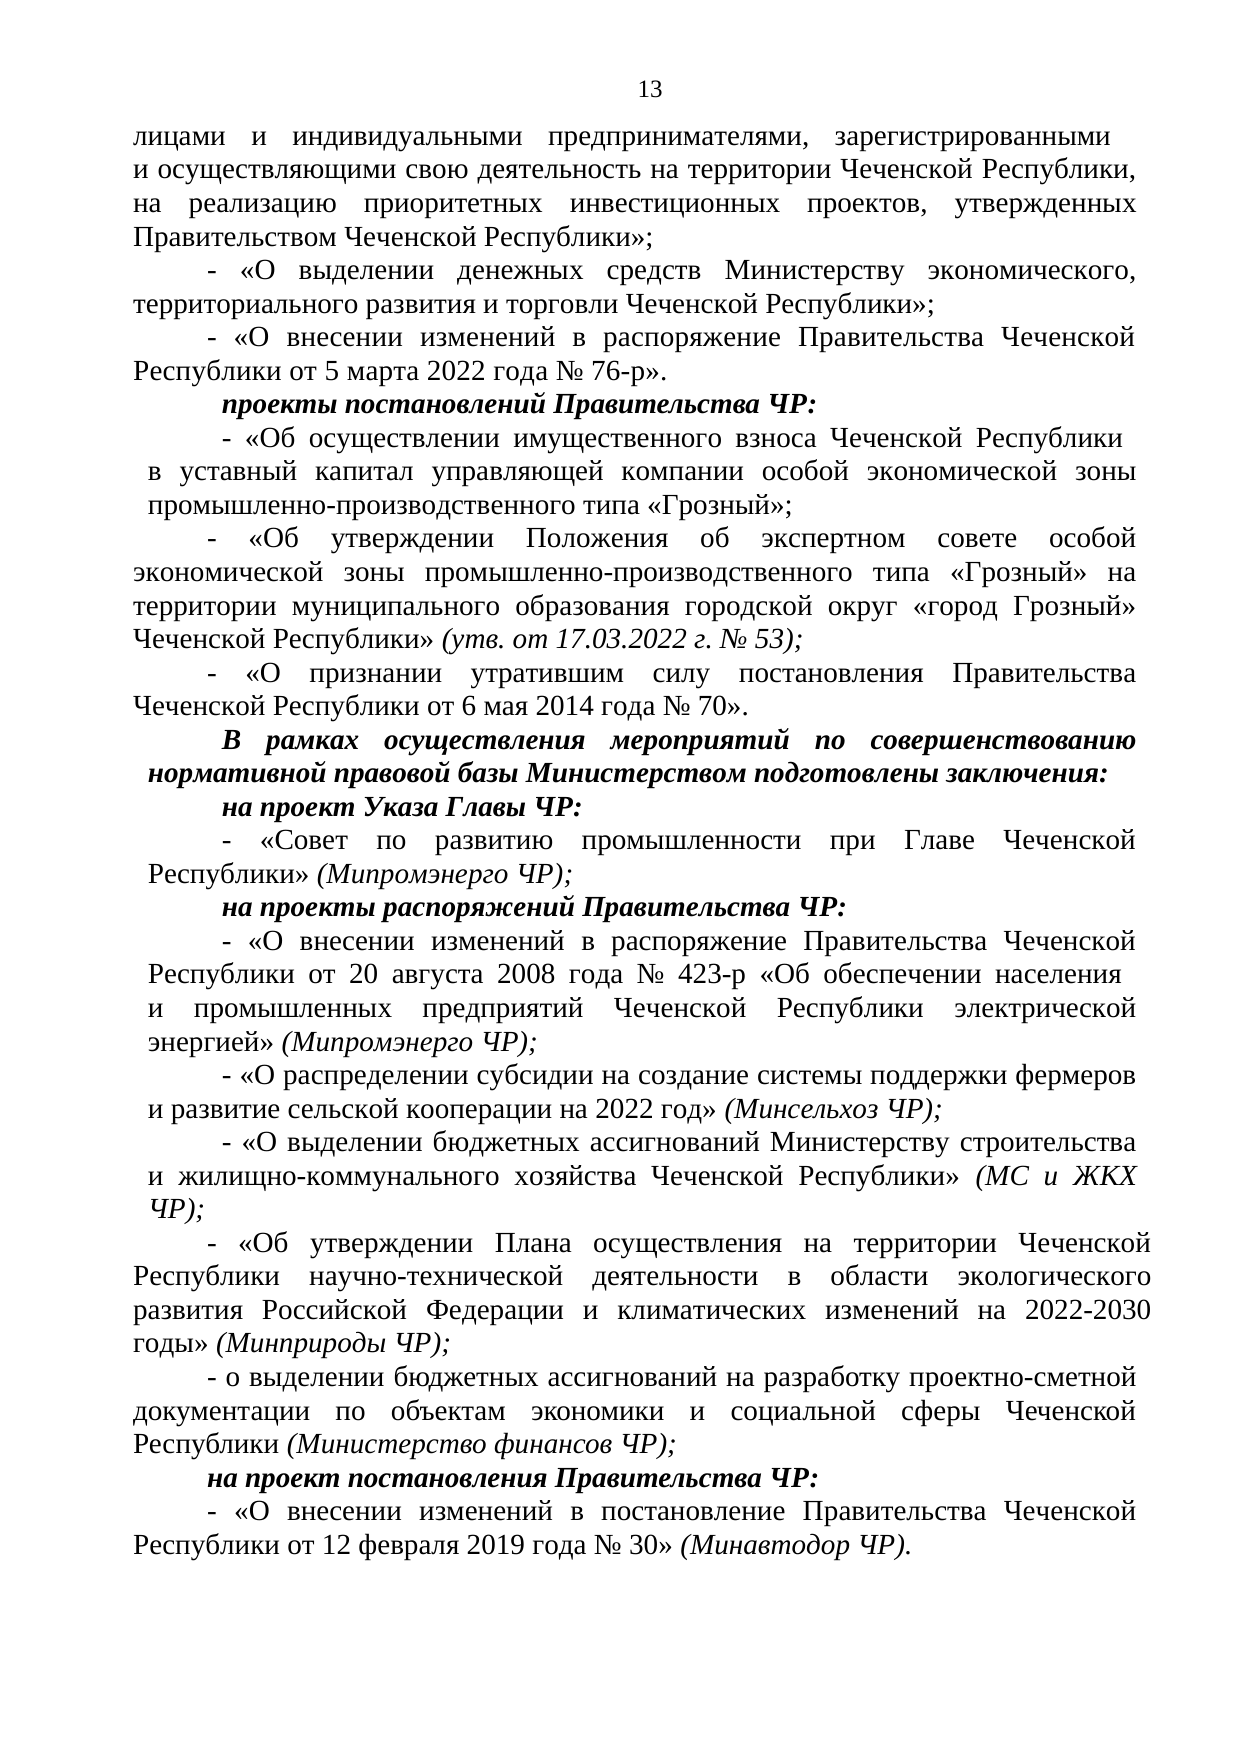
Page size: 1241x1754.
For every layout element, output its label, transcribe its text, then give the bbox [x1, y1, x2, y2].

text - «О внесении изменений в распоряжение Правительства Чеченской Республики от 5 марта 2022 года № 76-р». [133, 319, 1137, 386]
text - «Об утверждении Плана осуществления на территории Чеченской Республики научно-технической деятельности в области экологического развития Российской Федерации и климатических изменений на 2022-2030 годы» (Минприроды ЧР); [133, 1225, 1152, 1359]
text - «О выделении денежных средств Министерству экономического, территориального развития и торговли Чеченской Республики»; [133, 252, 1137, 319]
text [133, 118, 1137, 252]
text - «О признании утратившим силу постановления Правительства Чеченской Республики от 6 мая 2014 года № 70». [133, 655, 1137, 722]
text - «Об осуществлении имущественного взноса Чеченской Республики в уставный капитал управляющей компании особой экономической зоны промышленно-производственного типа «Грозный»; [148, 420, 1137, 521]
text - «Совет по развитию промышленности при Главе Чеченской Республики» (Мипромэнерго ЧР); [148, 822, 1137, 889]
text - о выделении бюджетных ассигнований на разработку проектно-сметной документации по объектам экономики и социальной сферы Чеченской Республики (Министерство финансов ЧР); [133, 1359, 1137, 1460]
text - «О распределении субсидии на создание системы поддержки фермеров и развитие сельской кооперации на 2022 год» (Минсельхоз ЧР); [148, 1057, 1137, 1124]
text на проекты распоряжений Правительства ЧР: [148, 889, 1137, 923]
text проекты постановлений Правительства ЧР: [148, 386, 1137, 420]
text - «Об утверждении Положения об экспертном совете особой экономической зоны промышленно-производственного типа «Грозный» на территории муниципального образования городской округ «город Грозный» Чеченской Республики» (утв. от 17.03.2022 г. № 53); [133, 521, 1137, 655]
text - «О внесении изменений в постановление Правительства Чеченской Республики от 12 февраля 2019 года № 30» (Минавтодор ЧР). [133, 1493, 1137, 1560]
text на проект Указа Главы ЧР: [148, 789, 1137, 822]
text - «О выделении бюджетных ассигнований Министерству строительства и жилищно-коммунального хозяйства Чеченской Республики» (МС и ЖКХ ЧР); [148, 1124, 1137, 1225]
text - «О внесении изменений в распоряжение Правительства Чеченской Республики от 20 августа 2008 года № 423-р «Об обеспечении населения и промышленных предприятий Чеченской Республики электрической энергией» (Мипромэнерго ЧР); [148, 923, 1137, 1057]
text на проект постановления Правительства ЧР: [133, 1460, 1137, 1493]
text В рамках осуществления мероприятий по совершенствованию нормативной правовой базы Министерством подготовлены заключения: [148, 722, 1137, 789]
